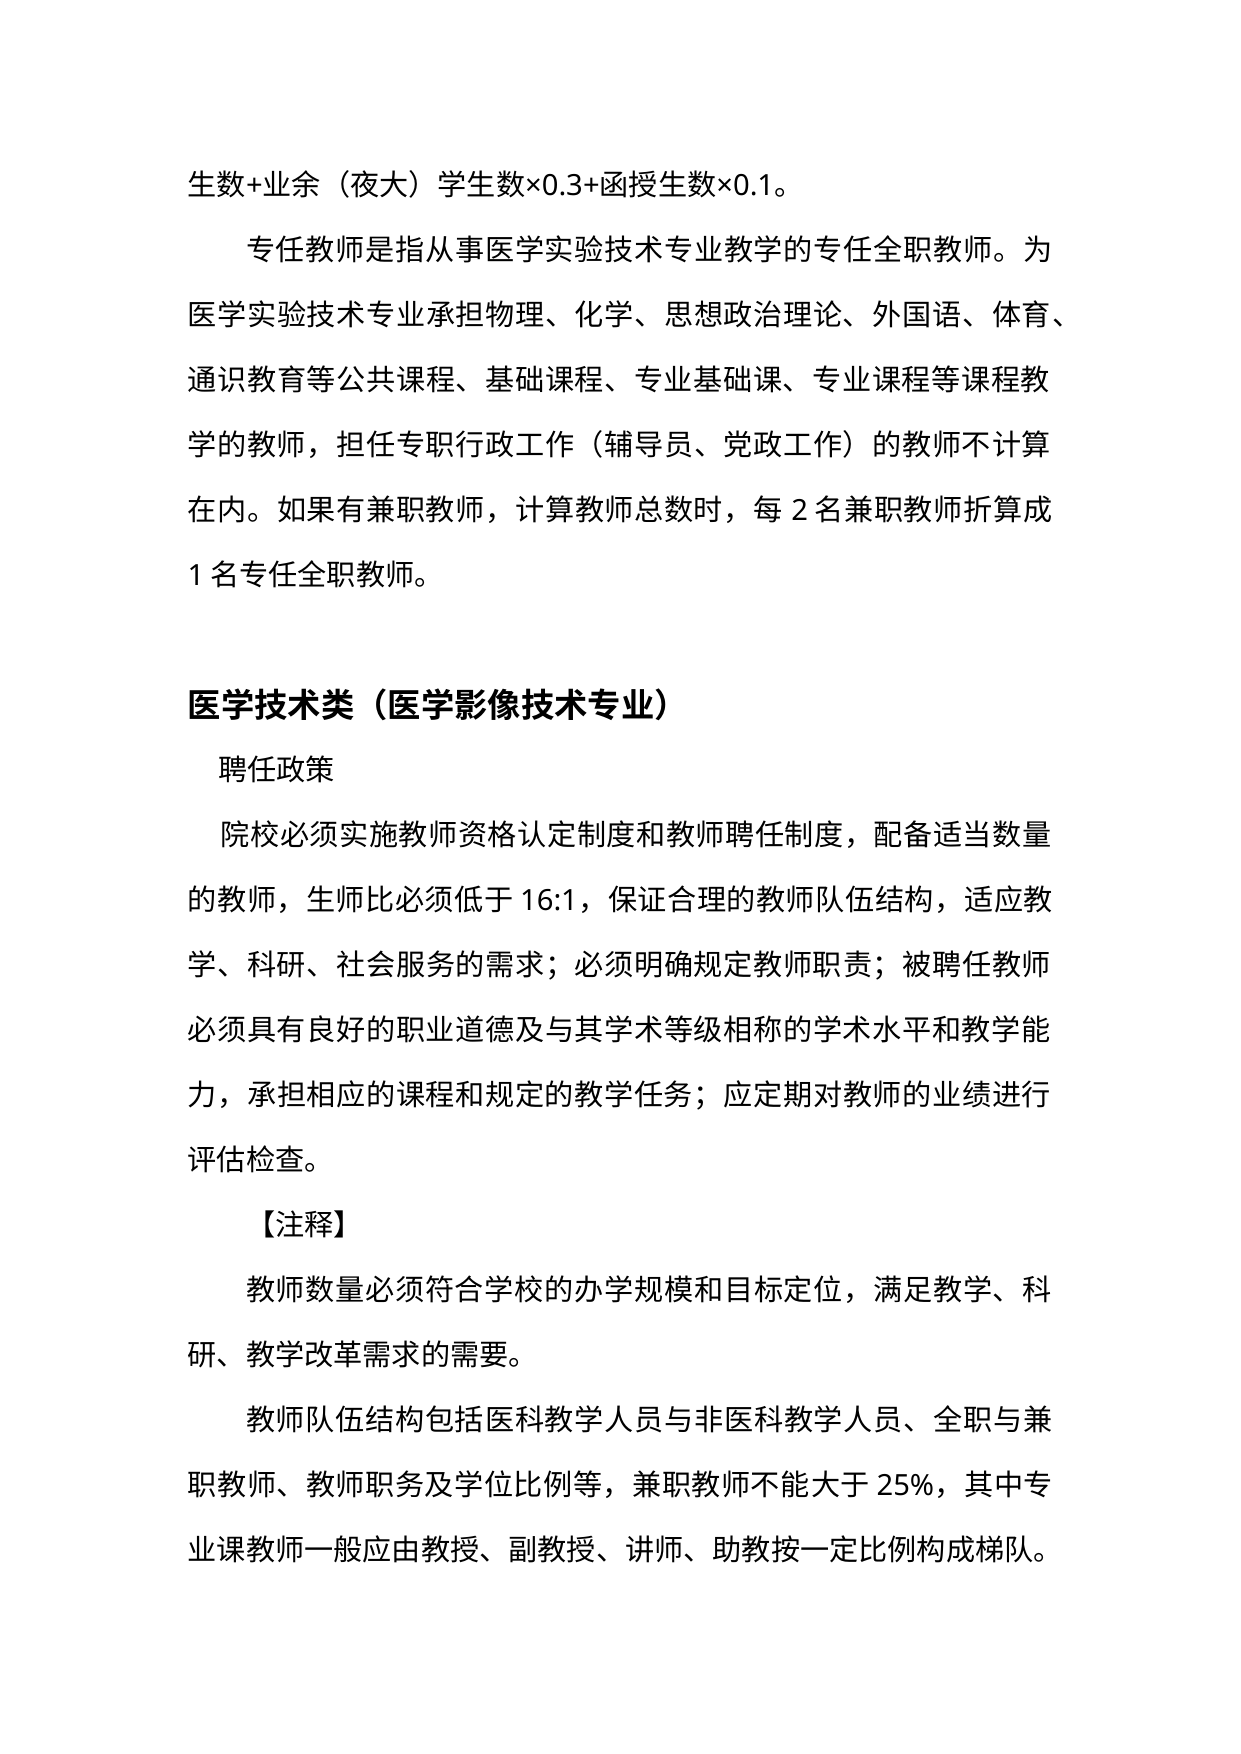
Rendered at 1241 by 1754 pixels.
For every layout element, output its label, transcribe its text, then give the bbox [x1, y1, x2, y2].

text 聘任政策 [187, 735, 1053, 800]
text 专任教师是指从事医学实验技术专业教学的专任全职教师。为医学实验技术专业承担物理、化学、思想政治理论、外国语、体育、通识教育等公共课程、基础课程、专业基础课、专业课程等课程教学的教师，担任专职行政工作（辅导员、党政工作）的教师不计算在内。如果有兼职教师，计算教师总数时，每2名兼职教师折算成1名专任全职教师。 [187, 215, 1053, 605]
subtitle 医学技术类（医学影像技术专业） [187, 670, 1053, 735]
text 教师数量必须符合学校的办学规模和目标定位，满足教学、科研、教学改革需求的需要。 [187, 1255, 1053, 1385]
text 教师队伍结构包括医科教学人员与非医科教学人员、全职与兼职教师、教师职务及学位比例等，兼职教师不能大于25%，其中专业课教师一般应由教授、副教授、讲师、助教按一定比例构成梯队。 [187, 1385, 1053, 1580]
text 【注释】 [187, 1190, 1053, 1255]
text 院校必须实施教师资格认定制度和教师聘任制度，配备适当数量的教师，生师比必须低于16:1，保证合理的教师队伍结构，适应教学、科研、社会服务的需求；必须明确规定教师职责；被聘任教师必须具有良好的职业道德及与其学术等级相称的学术水平和教学能力，承担相应的课程和规定的教学任务；应定期对教师的业绩进行评估检查。 [187, 800, 1053, 1190]
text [187, 150, 1053, 215]
